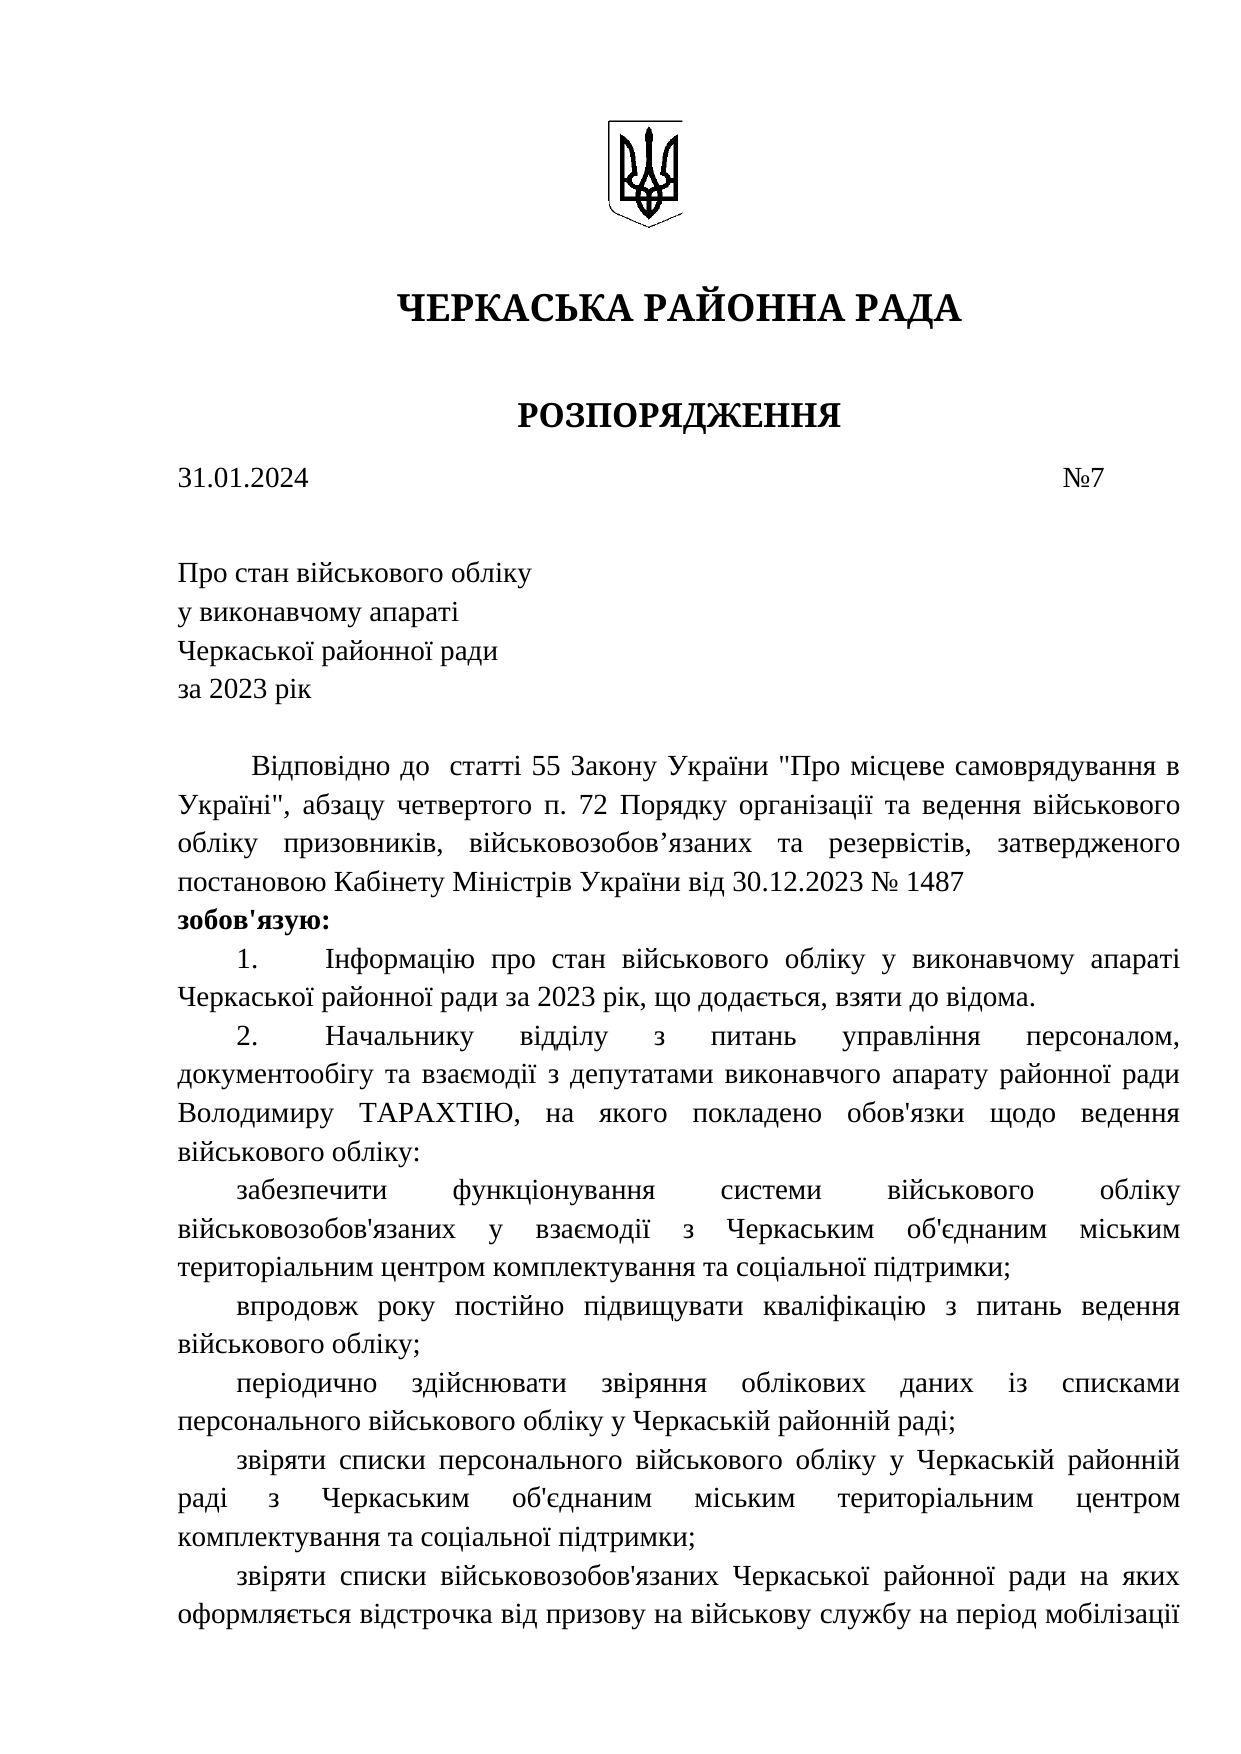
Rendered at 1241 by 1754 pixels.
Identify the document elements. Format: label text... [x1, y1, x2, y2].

text періодично здійснювати звіряння облікових даних із списками персонального військового обліку у Черкаській районній раді; [177, 1365, 1181, 1437]
text звіряти списки персонального військового обліку у Черкаській районній раді з Черкаським об'єднаним міським територіальним центром комплектування та соціальної підтримки; [177, 1442, 1181, 1553]
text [177, 1558, 1181, 1630]
list Інформацію про стан військового обліку у виконавчому апараті Черкаської районної ради за 2023 рік, що додається, взяти до відома. [177, 941, 1181, 1013]
text впродовж року постійно підвищувати кваліфікацію з питань ведення військового обліку; [177, 1288, 1181, 1360]
text зобов'язую: [177, 902, 1181, 936]
picture [605, 118, 683, 231]
text забезпечити функціонування системи військового обліку військовозобов'язаних у взаємодії з Черкаським об'єднаним міським територіальним центром комплектування та соціальної підтримки; [177, 1172, 1181, 1283]
text у виконавчому апараті [177, 594, 1181, 628]
text Про стан військового обліку [177, 556, 1181, 589]
text Відповідно до статті 55 Закону України "Про місцеве самоврядування в Україні", абзацу четвертого п. 72 Порядку організації та ведення військового обліку призовників, військовозобов’язаних та резервістів, затвердженого постановою Кабінету Міністрів України від 30.12.2023 № 1487 [177, 748, 1181, 897]
subtitle РОЗПОРЯДЖЕННЯ [177, 392, 1181, 438]
subtitle 31.01.2024 №7 [177, 460, 1181, 494]
text за 2023 рік [177, 671, 1181, 705]
list Начальнику відділу з питань управління персоналом, документообігу та взаємодії з депутатами виконавчого апарату районної ради Володимиру ТАРАХТІЮ, на якого покладено обов'язки щодо ведення військового обліку: [177, 1018, 1181, 1167]
text Черкаської районної ради [177, 633, 1181, 666]
subtitle ЧЕРКАСЬКА РАЙОННА РАДА [177, 281, 1181, 332]
